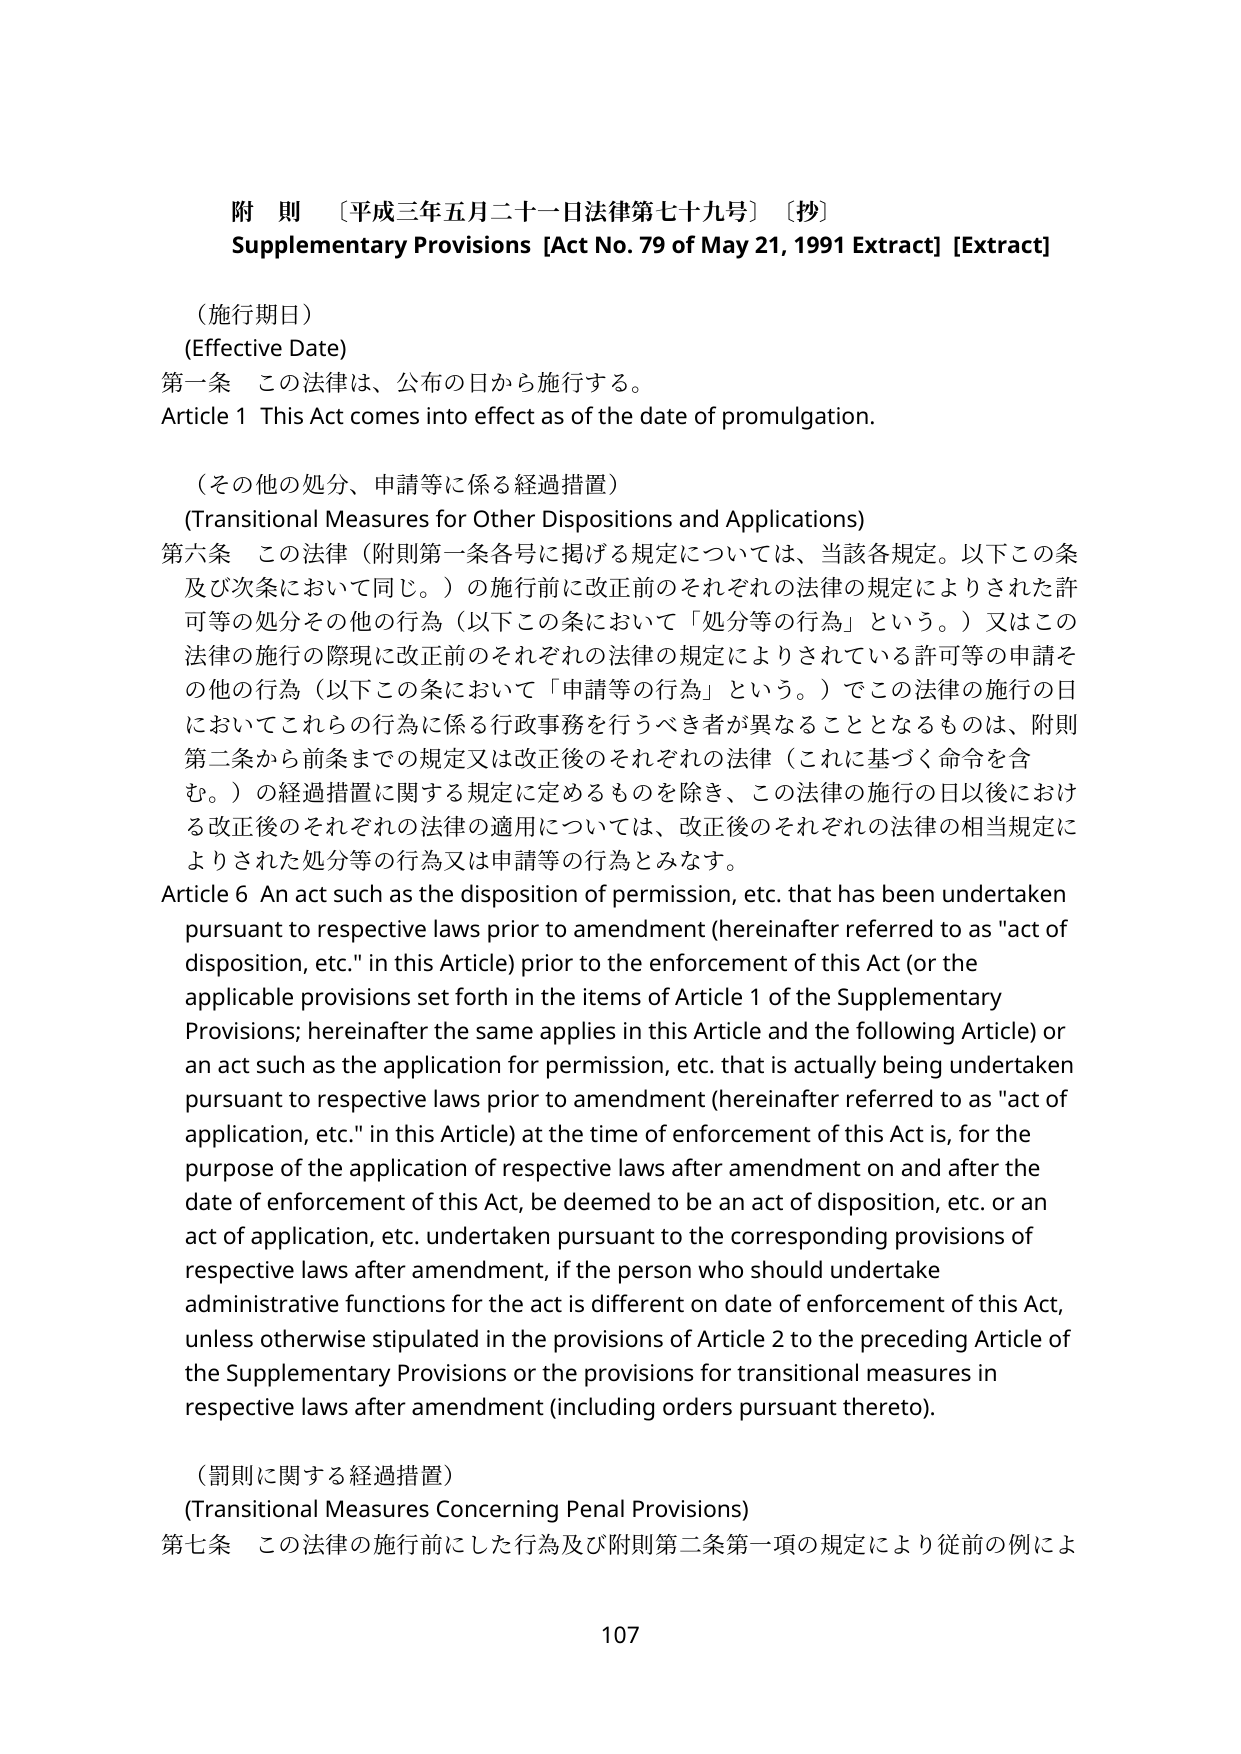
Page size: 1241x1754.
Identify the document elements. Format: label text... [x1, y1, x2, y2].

text (Transitional Measures Concerning Penal Provisions) [184, 1492, 1079, 1526]
text (Transitional Measures for Other Dispositions and Applications) [184, 501, 1079, 535]
text Supplementary Provisions [Act No. 79 of May 21, 1991 Extract] [Extract] [230, 228, 1079, 262]
text （施行期日） [184, 296, 1079, 330]
text Article 1 This Act comes into effect as of the date of promulgation. [161, 399, 1079, 433]
text （罰則に関する経過措置） [184, 1458, 1079, 1492]
text 附 則 〔平成三年五月二十一日法律第七十九号〕〔抄〕 [230, 194, 1079, 228]
text （その他の処分、申請等に係る経過措置） [184, 467, 1079, 501]
text 第六条 この法律（附則第一条各号に掲げる規定については、当該各規定。以下この条及び次条において同じ。）の施行前に改正前のそれぞれの法律の規定によりされた許可等の処分その他の行為（以下この条において「処分等の行為」という。）又はこの法律の施行の際現に改正前のそれぞれの法律の規定によりされている許可等の申請その他の行為（以下この条において「申請等の行為」という。）でこの法律の施行の日においてこれらの行為に係る行政事務を行うべき者が異なることとなるものは、附則第二条から前条までの規定又は改正後のそれぞれの法律（これに基づく命令を含む。）の経過措置に関する規定に定めるものを除き、この法律の施行の日以後における改正後のそれぞれの法律の適用については、改正後のそれぞれの法律の相当規定によりされた処分等の行為又は申請等の行為とみなす。 [161, 535, 1079, 877]
text Article 6 An act such as the disposition of permission, etc. that has been undertaken pursuant to respective laws prior to amendment (hereinafter referred to as "act of disposition, etc." in this Article) prior to the enforcement of this Act (or the applicable provisions set forth in the items of Article 1 of the Supplementary Provisions; hereinafter the same applies in this Article and the following Article) or an act such as the application for permission, etc. that is actually being undertaken pursuant to respective laws prior to amendment (hereinafter referred to as "act of application, etc." in this Article) at the time of enforcement of this Act is, for the purpose of the application of respective laws after amendment on and after the date of enforcement of this Act, be deemed to be an act of disposition, etc. or an act of application, etc. undertaken pursuant to the corresponding provisions of respective laws after amendment, if the person who should undertake administrative functions for the act is different on date of enforcement of this Act, unless otherwise stipulated in the provisions of Article 2 to the preceding Article of the Supplementary Provisions or the provisions for transitional measures in respective laws after amendment (including orders pursuant thereto). [161, 877, 1079, 1424]
text 第一条 この法律は、公布の日から施行する。 [161, 364, 1079, 399]
text (Effective Date) [184, 330, 1079, 364]
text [161, 1526, 1079, 1560]
